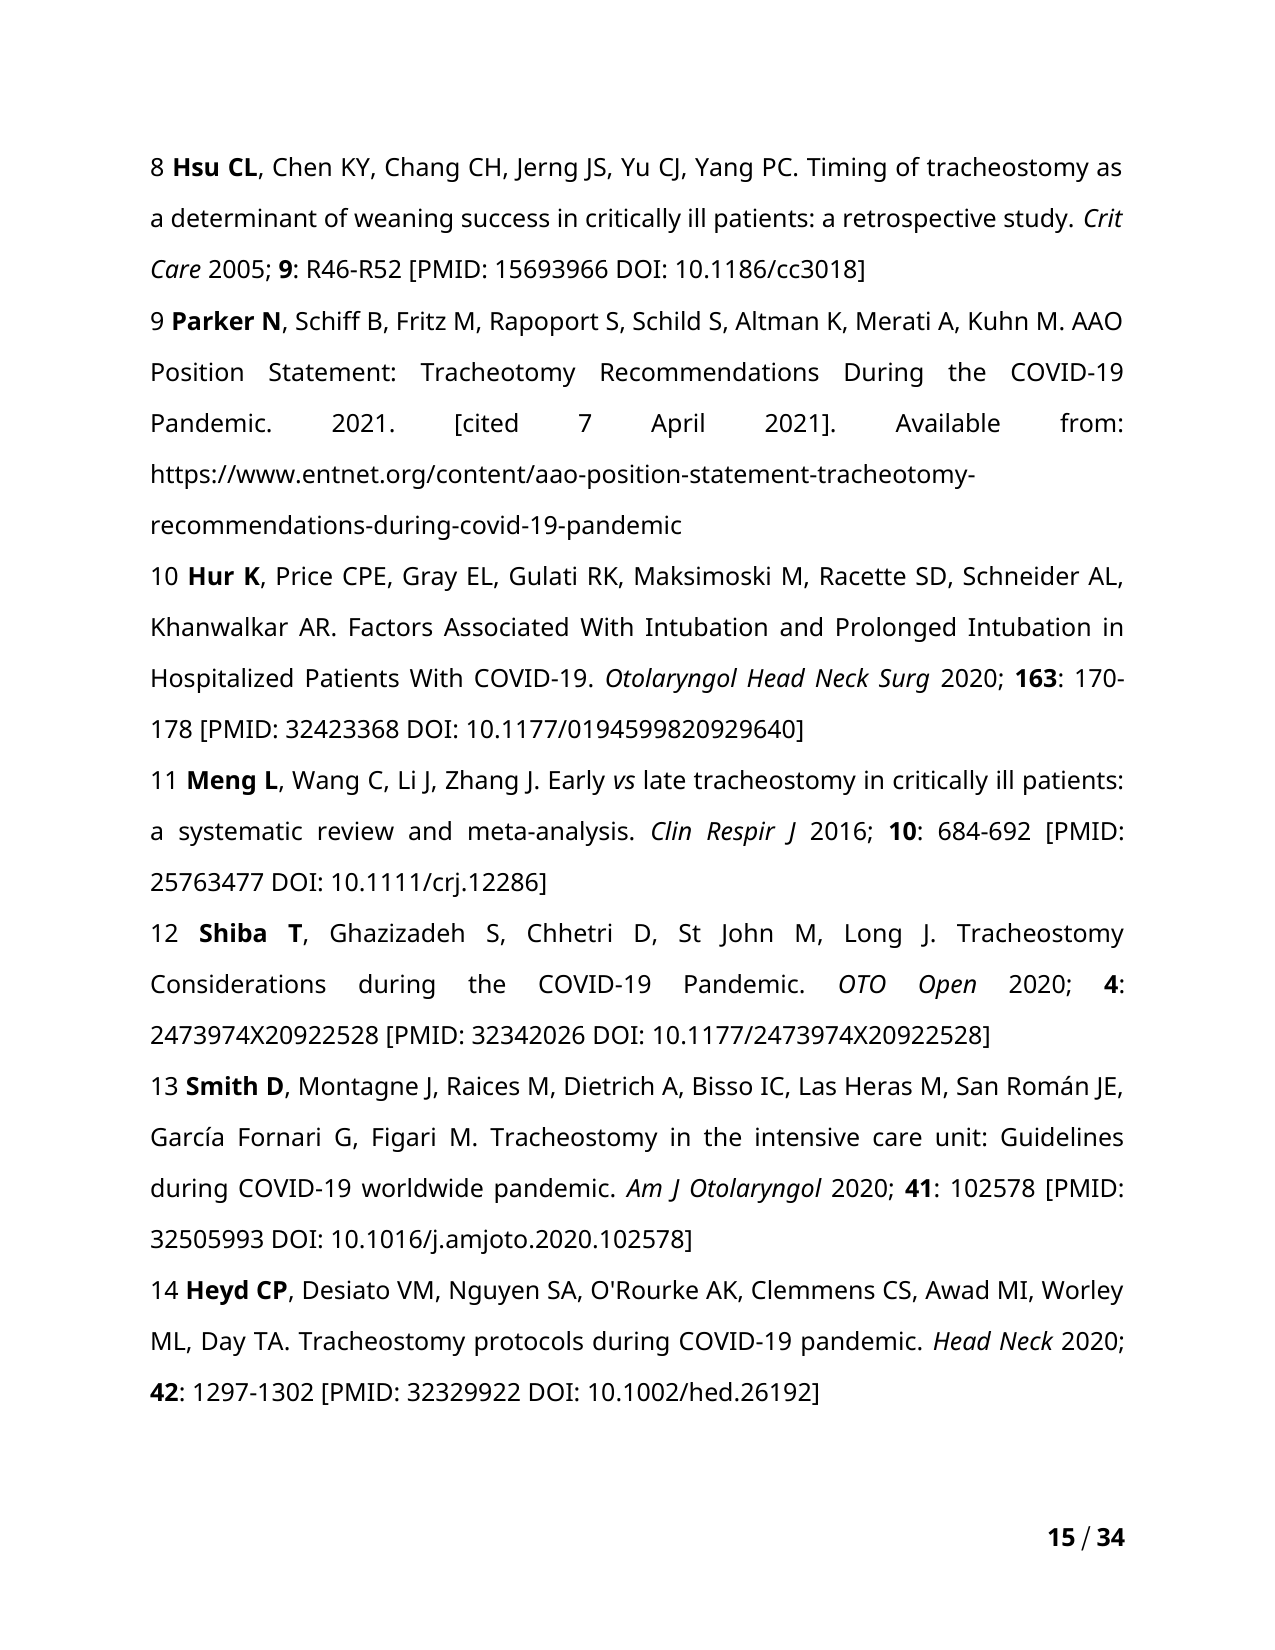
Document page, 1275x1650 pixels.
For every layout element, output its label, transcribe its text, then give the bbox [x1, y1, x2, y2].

text 8 Hsu CL, Chen KY, Chang CH, Jerng JS, Yu CJ, Yang PC. Timing of tracheostomy as a determinant of weaning success in critically ill patients: a retrospective study. Crit Care 2005; 9: R46-R52 [PMID: 15693966 DOI: 10.1186/cc3018] [150, 150, 1125, 286]
text 13 Smith D, Montagne J, Raices M, Dietrich A, Bisso IC, Las Heras M, San Román JE, García Fornari G, Figari M. Tracheostomy in the intensive care unit: Guidelines during COVID-19 worldwide pandemic. Am J Otolaryngol 2020; 41: 102578 [PMID: 32505993 DOI: 10.1016/j.amjoto.2020.102578] [150, 1069, 1125, 1256]
text 11 Meng L, Wang C, Li J, Zhang J. Early vs late tracheostomy in critically ill patients: a systematic review and meta-analysis. Clin Respir J 2016; 10: 684-692 [PMID: 25763477 DOI: 10.1111/crj.12286] [150, 762, 1125, 899]
text 10 Hur K, Price CPE, Gray EL, Gulati RK, Maksimoski M, Racette SD, Schneider AL, Khanwalkar AR. Factors Associated With Intubation and Prolonged Intubation in Hospitalized Patients With COVID-19. Otolaryngol Head Neck Surg 2020; 163: 170-178 [PMID: 32423368 DOI: 10.1177/0194599820929640] [150, 558, 1125, 746]
text 14 Heyd CP, Desiato VM, Nguyen SA, O'Rourke AK, Clemmens CS, Awad MI, Worley ML, Day TA. Tracheostomy protocols during COVID-19 pandemic. Head Neck 2020; 42: 1297-1302 [PMID: 32329922 DOI: 10.1002/hed.26192] [150, 1273, 1125, 1409]
text 12 Shiba T, Ghazizadeh S, Chhetri D, St John M, Long J. Tracheostomy Considerations during the COVID-19 Pandemic. OTO Open 2020; 4: 2473974X20922528 [PMID: 32342026 DOI: 10.1177/2473974X20922528] [150, 916, 1125, 1052]
text 9 Parker N, Schiff B, Fritz M, Rapoport S, Schild S, Altman K, Merati A, Kuhn M. AAO Position Statement: Tracheotomy Recommendations During the COVID-19 Pandemic. 2021. [cited 7 April 2021]. Available from: https://www.entnet.org/content/aao-position-statement-tracheotomy-recommendations-during-covid-19-pandemic [150, 303, 1125, 541]
